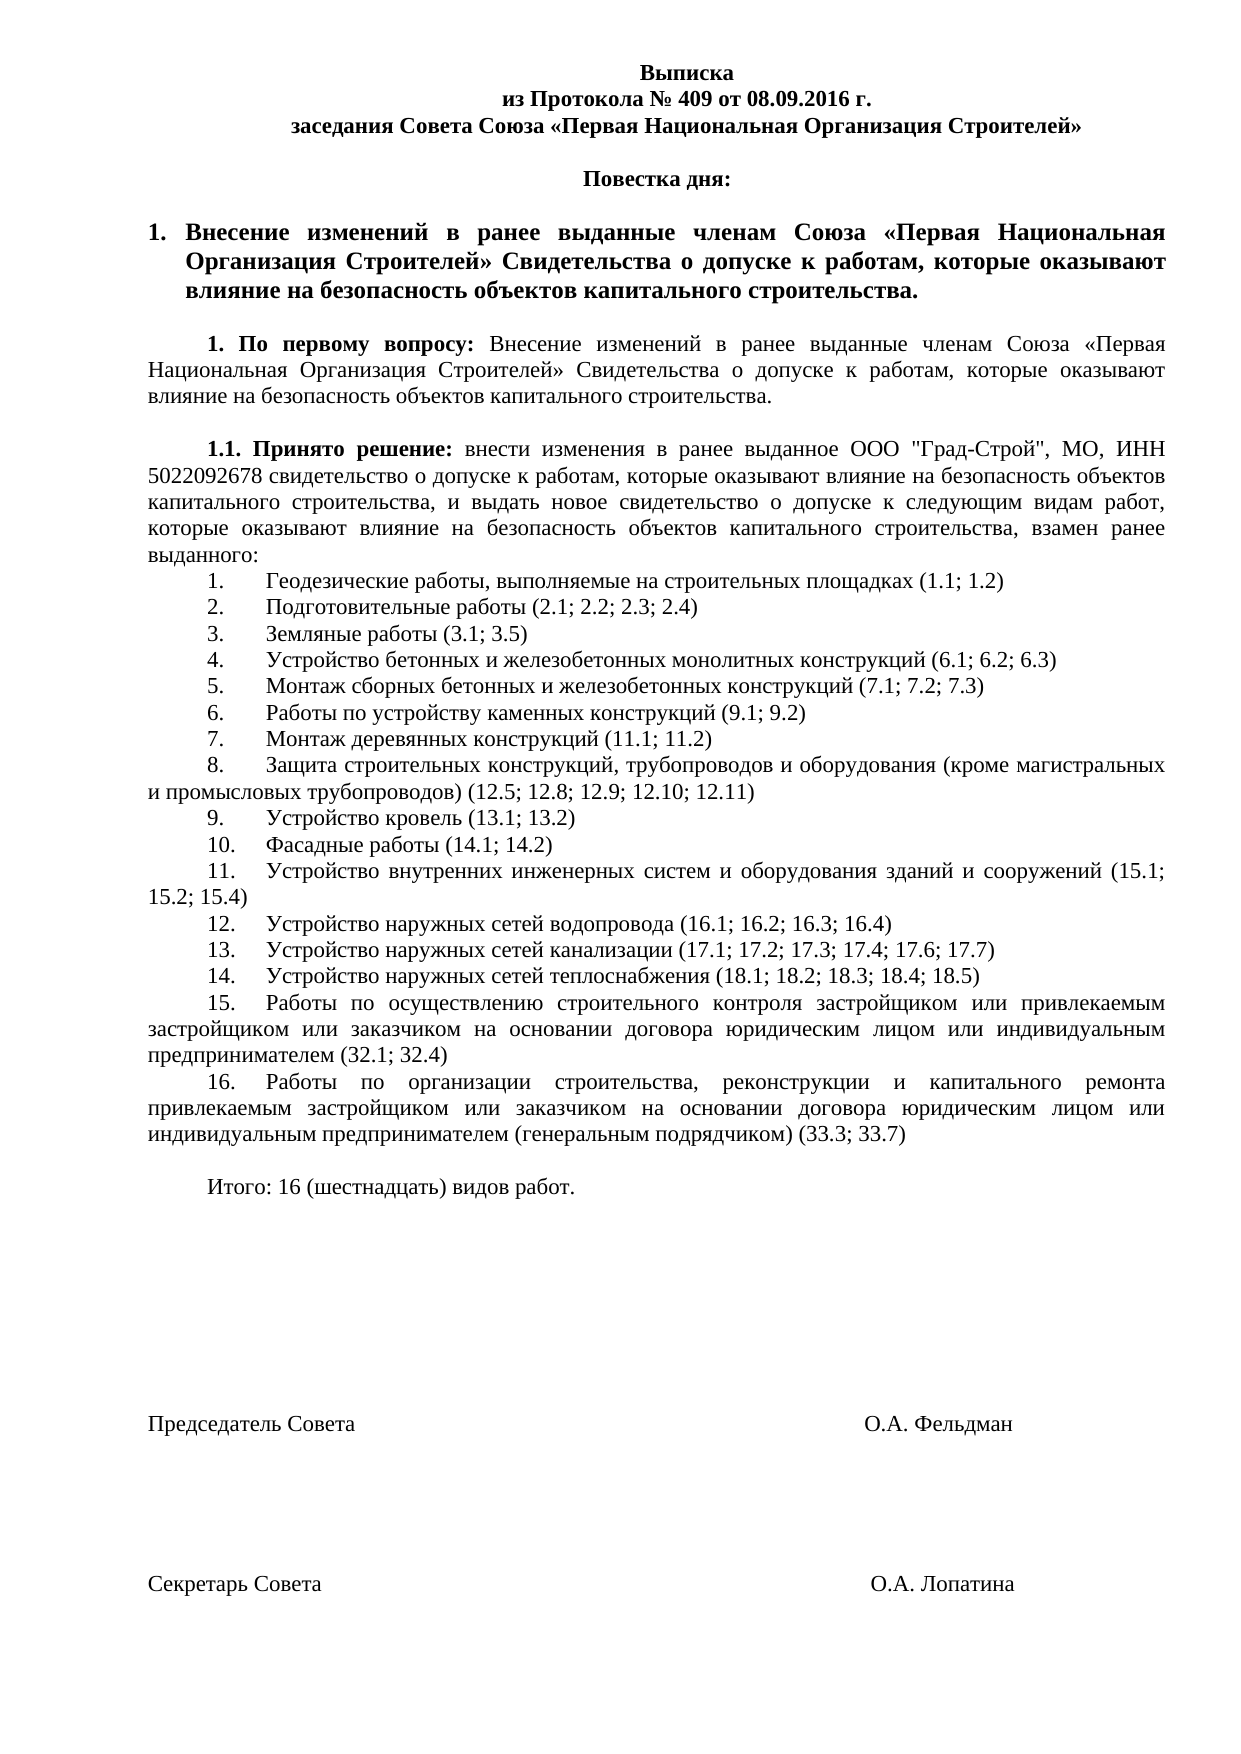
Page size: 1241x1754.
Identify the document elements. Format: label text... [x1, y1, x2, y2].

text 7. Монтаж деревянных конструкций (11.1; 11.2) [148, 725, 1167, 752]
text Председатель Совета О.А. Фельдман [148, 1410, 1167, 1437]
text 3. Земляные работы (3.1; 3.5) [148, 620, 1167, 646]
text 1.1. Принято решение: внести изменения в ранее выданное ООО "Град-Строй", МО, ИНН 5022092678 свидетельство о допуске к работам, которые оказывают влияние на безопасность объектов капитального строительства, и выдать новое свидетельство о допуске к следующим видам работ, которые оказывают влияние на безопасность объектов капитального строительства, взамен ранее выданного: [148, 435, 1167, 567]
text 12. Устройство наружных сетей водопровода (16.1; 16.2; 16.3; 16.4) [148, 910, 1167, 936]
text 4. Устройство бетонных и железобетонных монолитных конструкций (6.1; 6.2; 6.3) [148, 646, 1167, 672]
text 1. По первому вопросу: Внесение изменений в ранее выданные членам Союза «Первая Национальная Организация Строителей» Свидетельства о допуске к работам, которые оказывают влияние на безопасность объектов капитального строительства. [148, 330, 1167, 409]
text 14. Устройство наружных сетей теплоснабжения (18.1; 18.2; 18.3; 18.4; 18.5) [148, 962, 1167, 989]
text 5. Монтаж сборных бетонных и железобетонных конструкций (7.1; 7.2; 7.3) [148, 672, 1167, 699]
text заседания Совета Союза «Первая Национальная Организация Строителей» [148, 112, 1167, 138]
text из Протокола № 409 от 08.09.2016 г. [148, 86, 1167, 112]
text 10. Фасадные работы (14.1; 14.2) [148, 831, 1167, 857]
text Выписка [148, 59, 1167, 86]
text 13. Устройство наружных сетей канализации (17.1; 17.2; 17.3; 17.4; 17.6; 17.7) [148, 936, 1167, 962]
list Внесение изменений в ранее выданные членам Союза «Первая Национальная Организация Строителей» Свидетельства о допуске к работам, которые оказывают влияние на безопасность объектов капитального строительства. [148, 217, 1167, 303]
text 16. Работы по организации строительства, реконструкции и капитального ремонта привлекаемым застройщиком или заказчиком на основании договора юридическим лицом или индивидуальным предпринимателем (генеральным подрядчиком) (33.3; 33.7) [148, 1068, 1167, 1147]
text 8. Защита строительных конструкций, трубопроводов и оборудования (кроме магистральных и промысловых трубопроводов) (12.5; 12.8; 12.9; 12.10; 12.11) [148, 752, 1167, 804]
text 11. Устройство внутренних инженерных систем и оборудования зданий и сооружений (15.1; 15.2; 15.4) [148, 857, 1167, 910]
text Секретарь Совета О.А. Лопатина [148, 1570, 1167, 1597]
text 6. Работы по устройству каменных конструкций (9.1; 9.2) [148, 699, 1167, 725]
text 1. Геодезические работы, выполняемые на строительных площадках (1.1; 1.2) [148, 567, 1167, 593]
text 9. Устройство кровель (13.1; 13.2) [148, 804, 1167, 831]
text Повестка дня: [148, 138, 1167, 191]
text 2. Подготовительные работы (2.1; 2.2; 2.3; 2.4) [148, 593, 1167, 620]
text 15. Работы по осуществлению строительного контроля застройщиком или привлекаемым застройщиком или заказчиком на основании договора юридическим лицом или индивидуальным предпринимателем (32.1; 32.4) [148, 989, 1167, 1068]
text Итого: 16 (шестнадцать) видов работ. [148, 1173, 1167, 1199]
